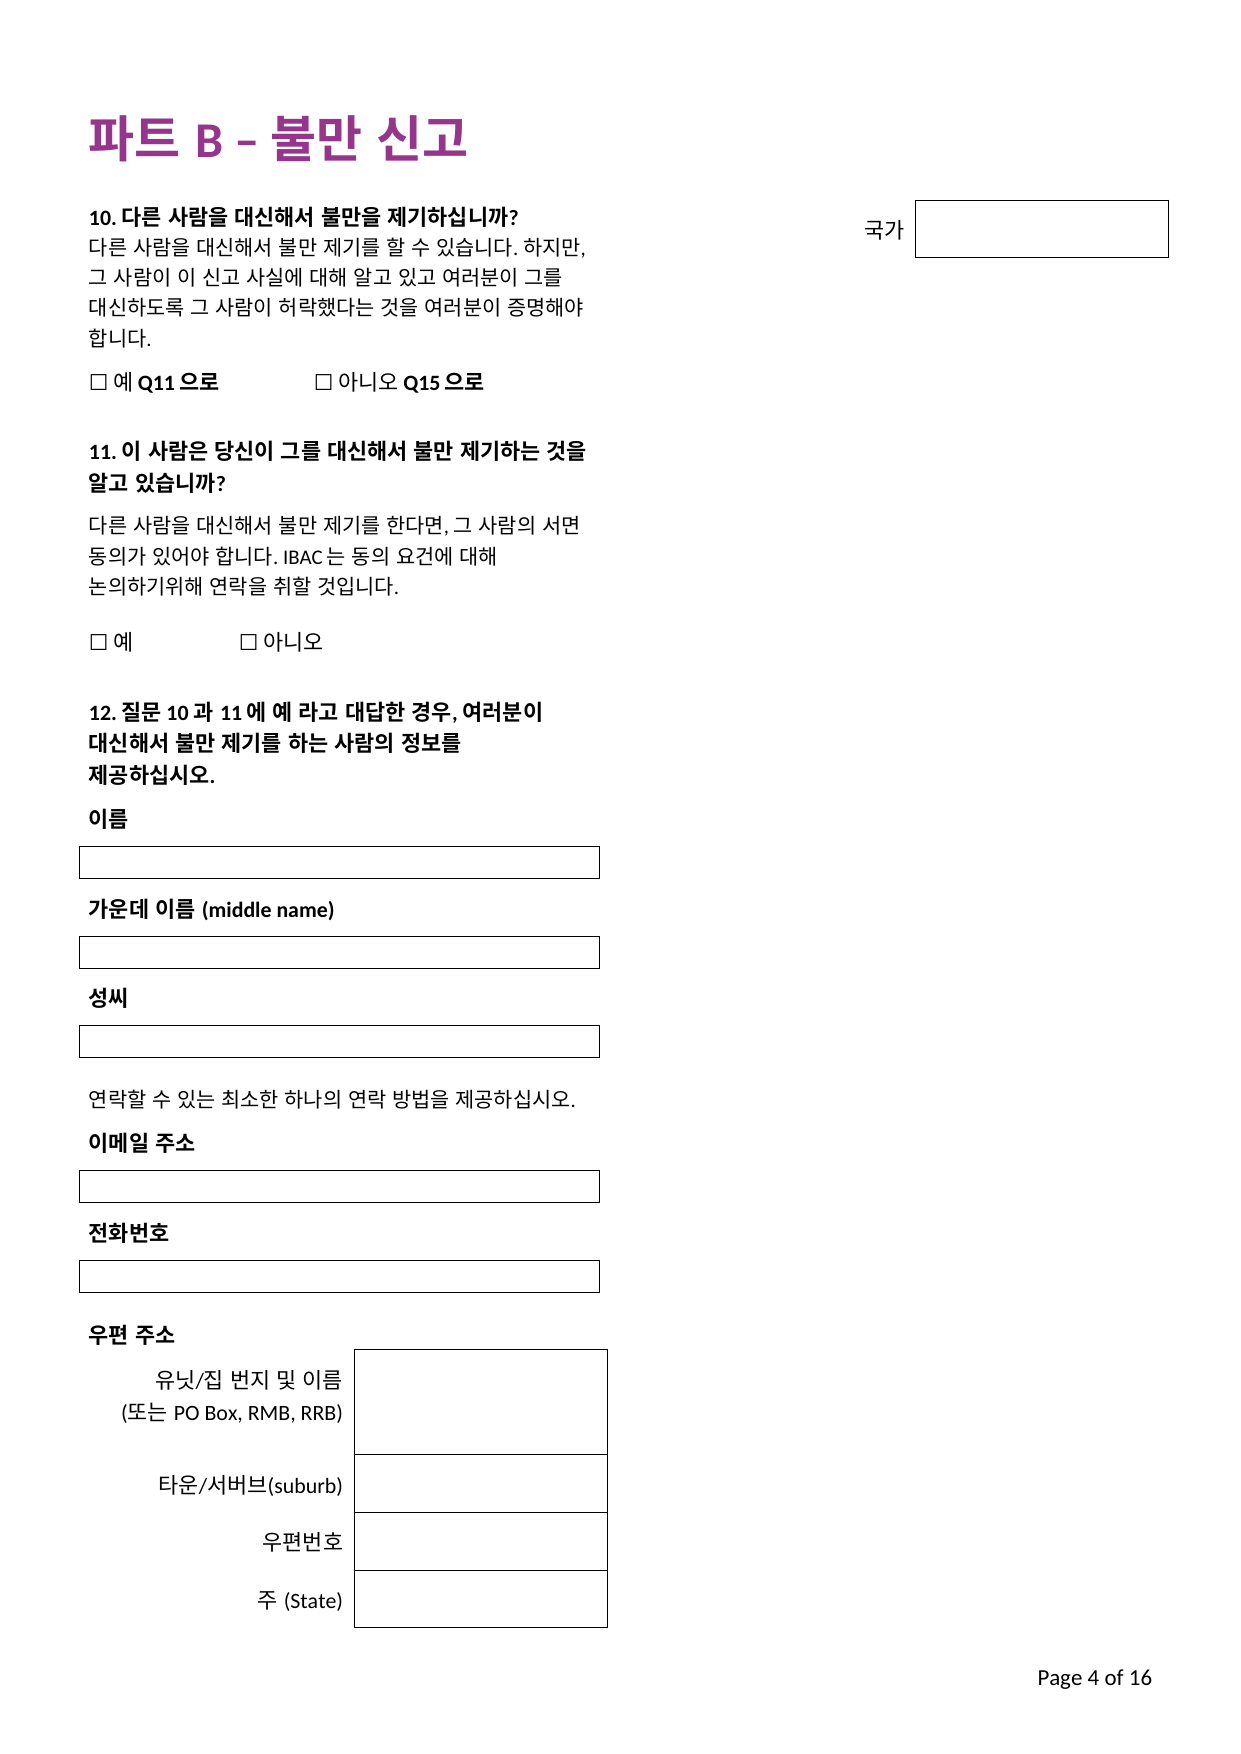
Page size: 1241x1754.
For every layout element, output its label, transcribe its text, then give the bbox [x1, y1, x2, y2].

text 예 아니오 [89, 625, 591, 657]
text 다른 사람을 대신해서 불만 제기를 한다면, 그 사람의 서면 동의가 있어야 합니다. IBAC는 동의 요건에 대해 논의하기위해 연락을 취할 것입니다. [89, 510, 591, 600]
text 전화번호 [89, 1216, 591, 1247]
table_header 유닛/집 번지 및 이름 (또는 PO Box, RMB, RRB) [89, 1349, 354, 1454]
text 이메일 주소 [89, 1126, 591, 1158]
table_cell 우편번호 [89, 1512, 354, 1569]
text 예Q11으로 아니오Q15으로 [89, 364, 591, 396]
text 이름 [89, 802, 591, 834]
text 10. 다른 사람을 대신해서 불만을 제기하십니까? [89, 199, 591, 231]
table_cell 타운/서버브(suburb) [89, 1454, 354, 1512]
subtitle 파트 B – 불만 신고 [89, 99, 1152, 172]
text 가운데 이름 (middle name) [89, 892, 591, 923]
text 연락할 수 있는 최소한 하나의 연락 방법을 제공하십시오. [89, 1083, 591, 1113]
text 다른 사람을 대신해서 불만 제기를 할 수 있습니다. 하지만, 그 사람이 이 신고 사실에 대해 알고 있고 여러분이 그를 대신하도록 그 사람이 허락했다는 것을 여러분이 증명해야 합니다. [89, 231, 591, 352]
text 우편 주소 [89, 1318, 591, 1349]
table_cell 주 (State) [89, 1570, 354, 1627]
table_cell 국가 [650, 200, 915, 257]
text 11. 이 사람은 당신이 그를 대신해서 불만 제기하는 것을 알고 있습니까? [89, 434, 591, 497]
text 성씨 [89, 981, 591, 1013]
text 12. 질문10 과 11에 예 라고 대답한 경우, 여러분이 대신해서 불만 제기를 하는 사람의 정보를 제공하십시오. [89, 694, 591, 789]
